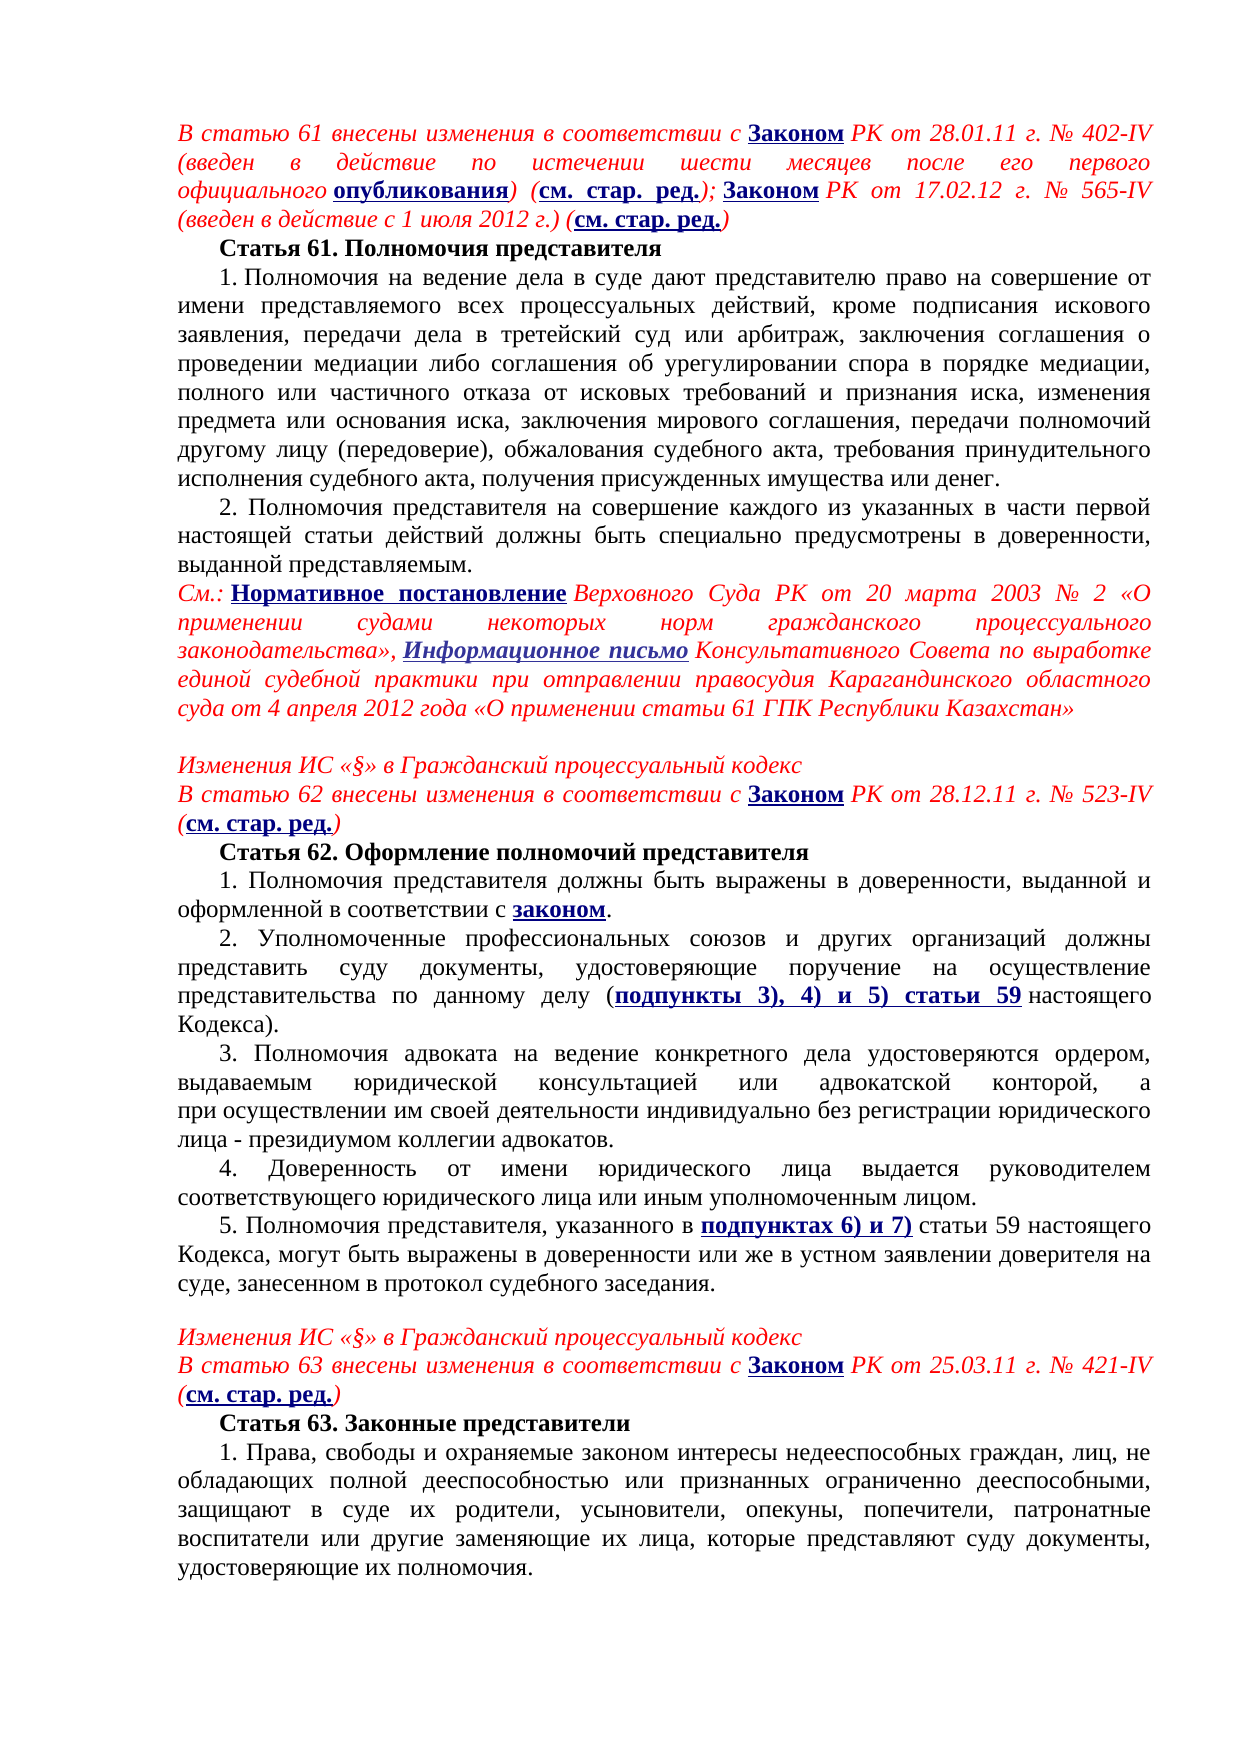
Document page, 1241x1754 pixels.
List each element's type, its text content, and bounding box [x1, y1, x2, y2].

text 2. Уполномоченные профессиональных союзов и других организаций должны представить суду документы, удостоверяющие поручение на осуществление представительства по данному делу (подпункты 3), 4) и 5) статьи 59 настоящего Кодекса). [177, 923, 1152, 1038]
text Изменения ИС «§» в Гражданский процессуальный кодекс [177, 751, 1152, 779]
text Статья 63. Законные представители [219, 1408, 1152, 1437]
text В статью 63 внесены изменения в соответствии с Законом РК от 25.03.11 г. № 421-IV (см. стар. ред.) [177, 1351, 1152, 1408]
text 4. Доверенность от имени юридического лица выдается руководителем соответствующего юридического лица или иным уполномоченным лицом. [177, 1153, 1152, 1211]
text 1. Права, свободы и охраняемые законом интересы недееспособных граждан, лиц, не обладающих полной дееспособностью или признанных ограниченно дееспособными, защищают в суде их родители, усыновители, опекуны, попечители, патронатные воспитатели или другие заменяющие их лица, которые представляют суду документы, удостоверяющие их полномочия. [177, 1437, 1152, 1581]
text 3. Полномочия адвоката на ведение конкретного дела удостоверяются ордером, выдаваемым юридической консультацией или адвокатской конторой, а при осуществлении им своей деятельности индивидуально без регистрации юридического лица - президиумом коллегии адвокатов. [177, 1038, 1152, 1153]
text Статья 62. Оформление полномочий представителя [219, 837, 1152, 866]
text 1. Полномочия на ведение дела в суде дают представителю право на совершение от имени представляемого всех процессуальных действий, кроме подписания искового заявления, передачи дела в третейский суд или арбитраж, заключения соглашения о проведении медиации либо соглашения об урегулировании спора в порядке медиации, полного или частичного отказа от исковых требований и признания иска, изменения предмета или основания иска, заключения мирового соглашения, передачи полномочий другому лицу (передоверие), обжалования судебного акта, требования принудительного исполнения судебного акта, получения присужденных имущества или денег. [177, 262, 1152, 492]
text 2. Полномочия представителя на совершение каждого из указанных в части первой настоящей статьи действий должны быть специально предусмотрены в доверенности, выданной представляемым. [177, 492, 1152, 578]
text В статью 61 внесены изменения в соответствии с Законом РК от 28.01.11 г. № 402-IV (введен в действие по истечении шести месяцев после его первого официального опубликования) (см. стар. ред.); Законом РК от 17.02.12 г. № 565-IV (введен в действие с 1 июля 2012 г.) (см. стар. ред.) [177, 118, 1152, 233]
text См.: Нормативное постановление Верховного Суда РК от 20 марта 2003 № 2 «О применении судами некоторых норм гражданского процессуального законодательства», Информационное письмо Консультативного Совета по выработке единой судебной практики при отправлении правосудия Карагандинского областного суда от 4 апреля 2012 года «О применении статьи 61 ГПК Республики Казахстан» [177, 578, 1152, 722]
text В статью 62 внесены изменения в соответствии с Законом РК от 28.12.11 г. № 523-IV (см. стар. ред.) [177, 779, 1152, 837]
text 5. Полномочия представителя, указанного в подпунктах 6) и 7) статьи 59 настоящего Кодекса, могут быть выражены в доверенности или же в устном заявлении доверителя на суде, занесенном в протокол судебного заседания. [177, 1211, 1152, 1297]
text Изменения ИС «§» в Гражданский процессуальный кодекс [177, 1322, 1152, 1351]
text Статья 61. Полномочия представителя [219, 233, 1152, 262]
text 1. Полномочия представителя должны быть выражены в доверенности, выданной и оформленной в соответствии с законом. [177, 866, 1152, 923]
